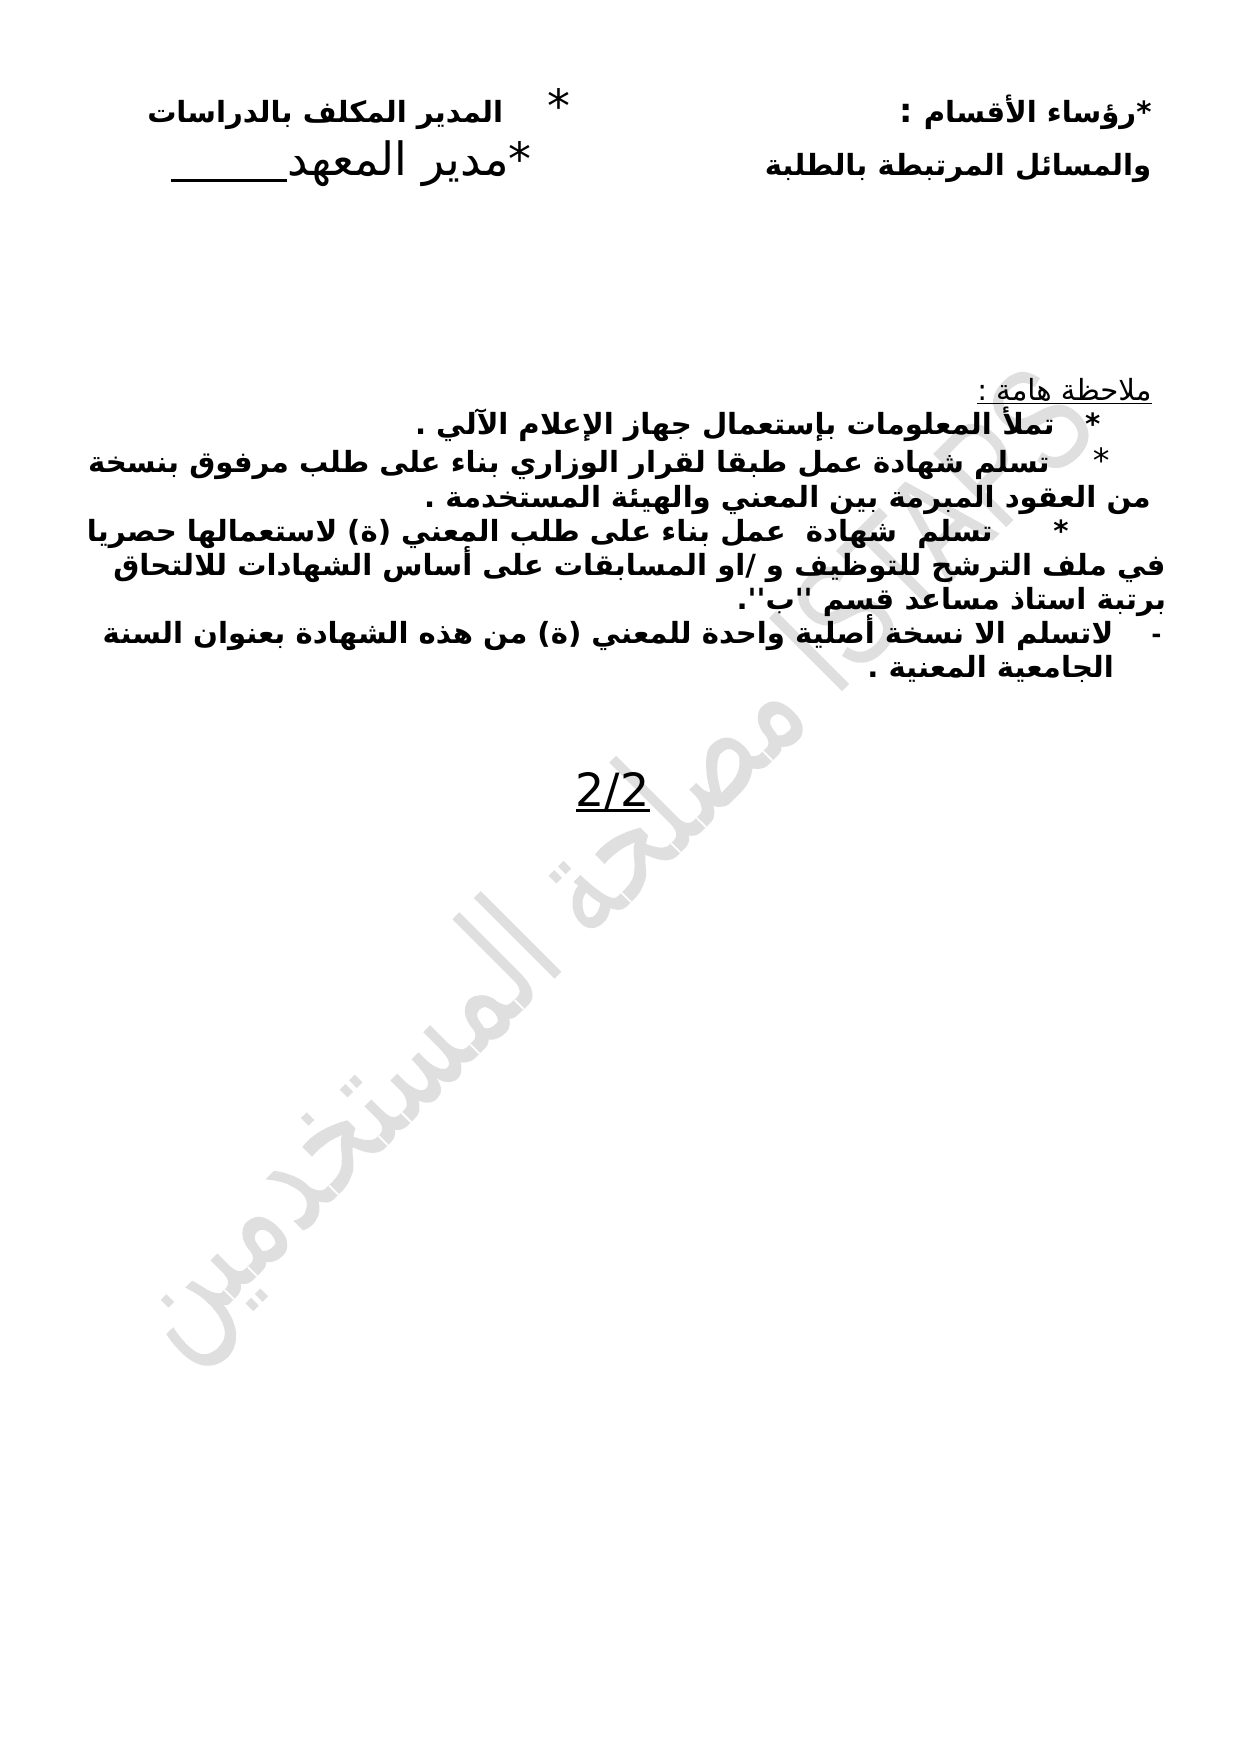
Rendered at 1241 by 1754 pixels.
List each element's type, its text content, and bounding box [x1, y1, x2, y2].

text *رؤساء الأقسام : * المدير المكلف بالدراسات والمسائل المرتبطة بالطلبة *مدير المعهد [74, 80, 1152, 186]
text 2/2 [74, 764, 1152, 817]
text * تسلم شهادة عمل طبقا لقرار الوزاري بناء على طلب مرفوق بنسخة من العقود المبرمة بين المعني والهيئة المستخدمة . [74, 442, 1181, 514]
list لاتسلم الا نسخة أصلية واحدة للمعني (ة) من هذه الشهادة بعنوان السنة الجامعية المعنية . [74, 616, 1152, 684]
text * تملأ المعلومات بإستعمال جهاز الإعلام الآلي . [74, 408, 1152, 442]
text * تسلم شهادة عمل بناء على طلب المعني (ة) لاستعمالها حصريا في ملف الترشح للتوظيف و /او المسابقات على أساس الشهادات للالتحاق برتبة استاذ مساعد قسم ''ب''. [74, 514, 1181, 616]
text ملاحظة هامة : [74, 374, 1152, 408]
